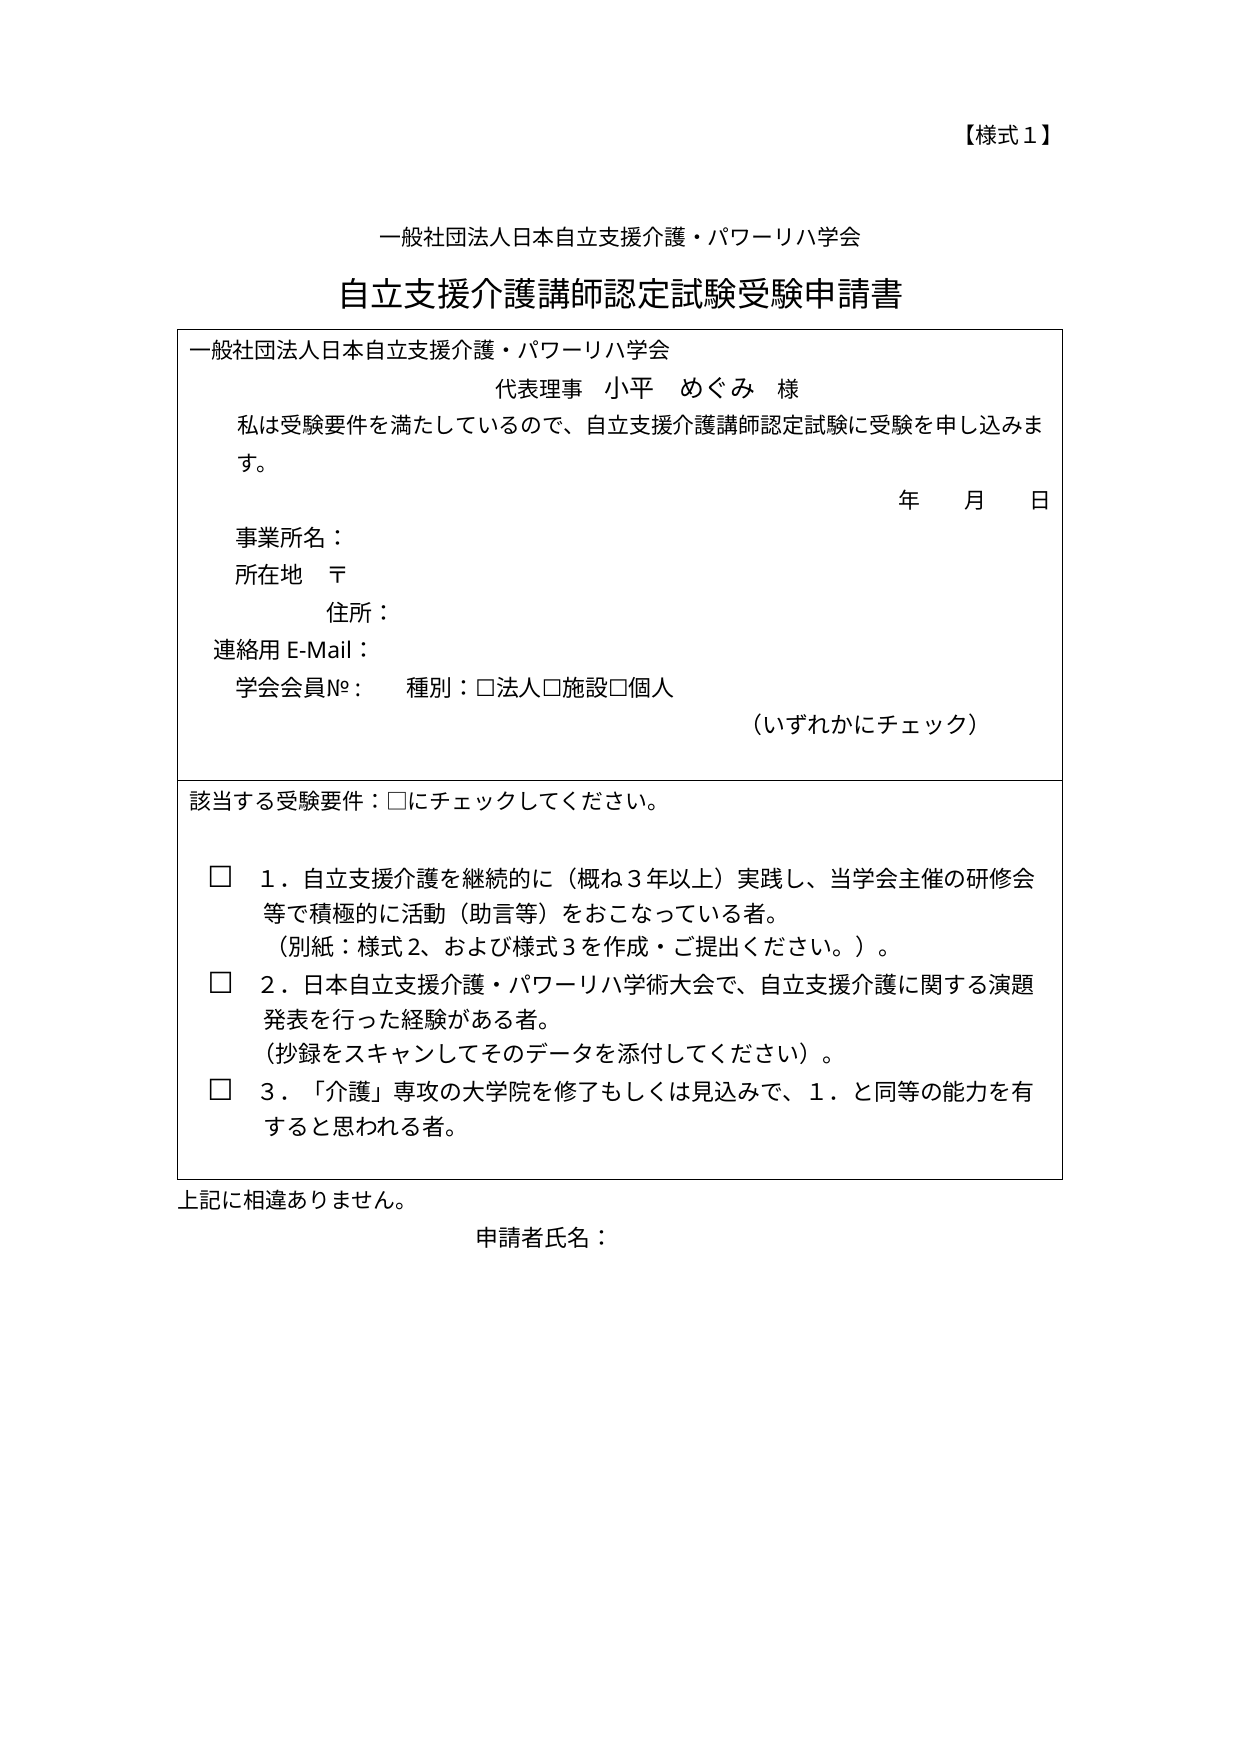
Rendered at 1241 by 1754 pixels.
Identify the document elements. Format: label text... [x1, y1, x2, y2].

text 一般社団法人日本自立支援介護・パワーリハ学会 [177, 217, 1063, 254]
text 申請者氏名： [177, 1218, 1063, 1255]
text 自立支援介護講師認定試験受験申請書 [177, 254, 1063, 329]
table_header 一般社団法人日本自立支援介護・パワーリハ学会 代表理事 小平 めぐみ 様 私は受験要件を満たしているので、自立支援介護講師認定試験に受験を申し込みます。 年 月 日 事業所名： 所在地 〒 住所： 連絡用E-Mail： 学会会員№ : 種別：法人施設個人 （いずれかにチェック） [178, 330, 1062, 780]
text 上記に相違ありません。 [177, 1180, 1063, 1218]
table_cell 該当する受験要件：□にチェックしてください。 １．自立支援介護を継続的に（概ね３年以上）実践し、当学会主催の研修会等で積極的に活動（助言等）をおこなっている者。 （別紙：様式2、および様式3を作成・ご提出ください。）。 ２．日本自立支援介護・パワーリハ学術大会で、自立支援介護に関する演題発表を行った経験がある者。 （抄録をスキャンしてそのデータを添付してください）。 ３．「介護」専攻の大学院を修了もしくは見込みで、１．と同等の能力を有すると思われる者。 [178, 781, 1062, 1179]
